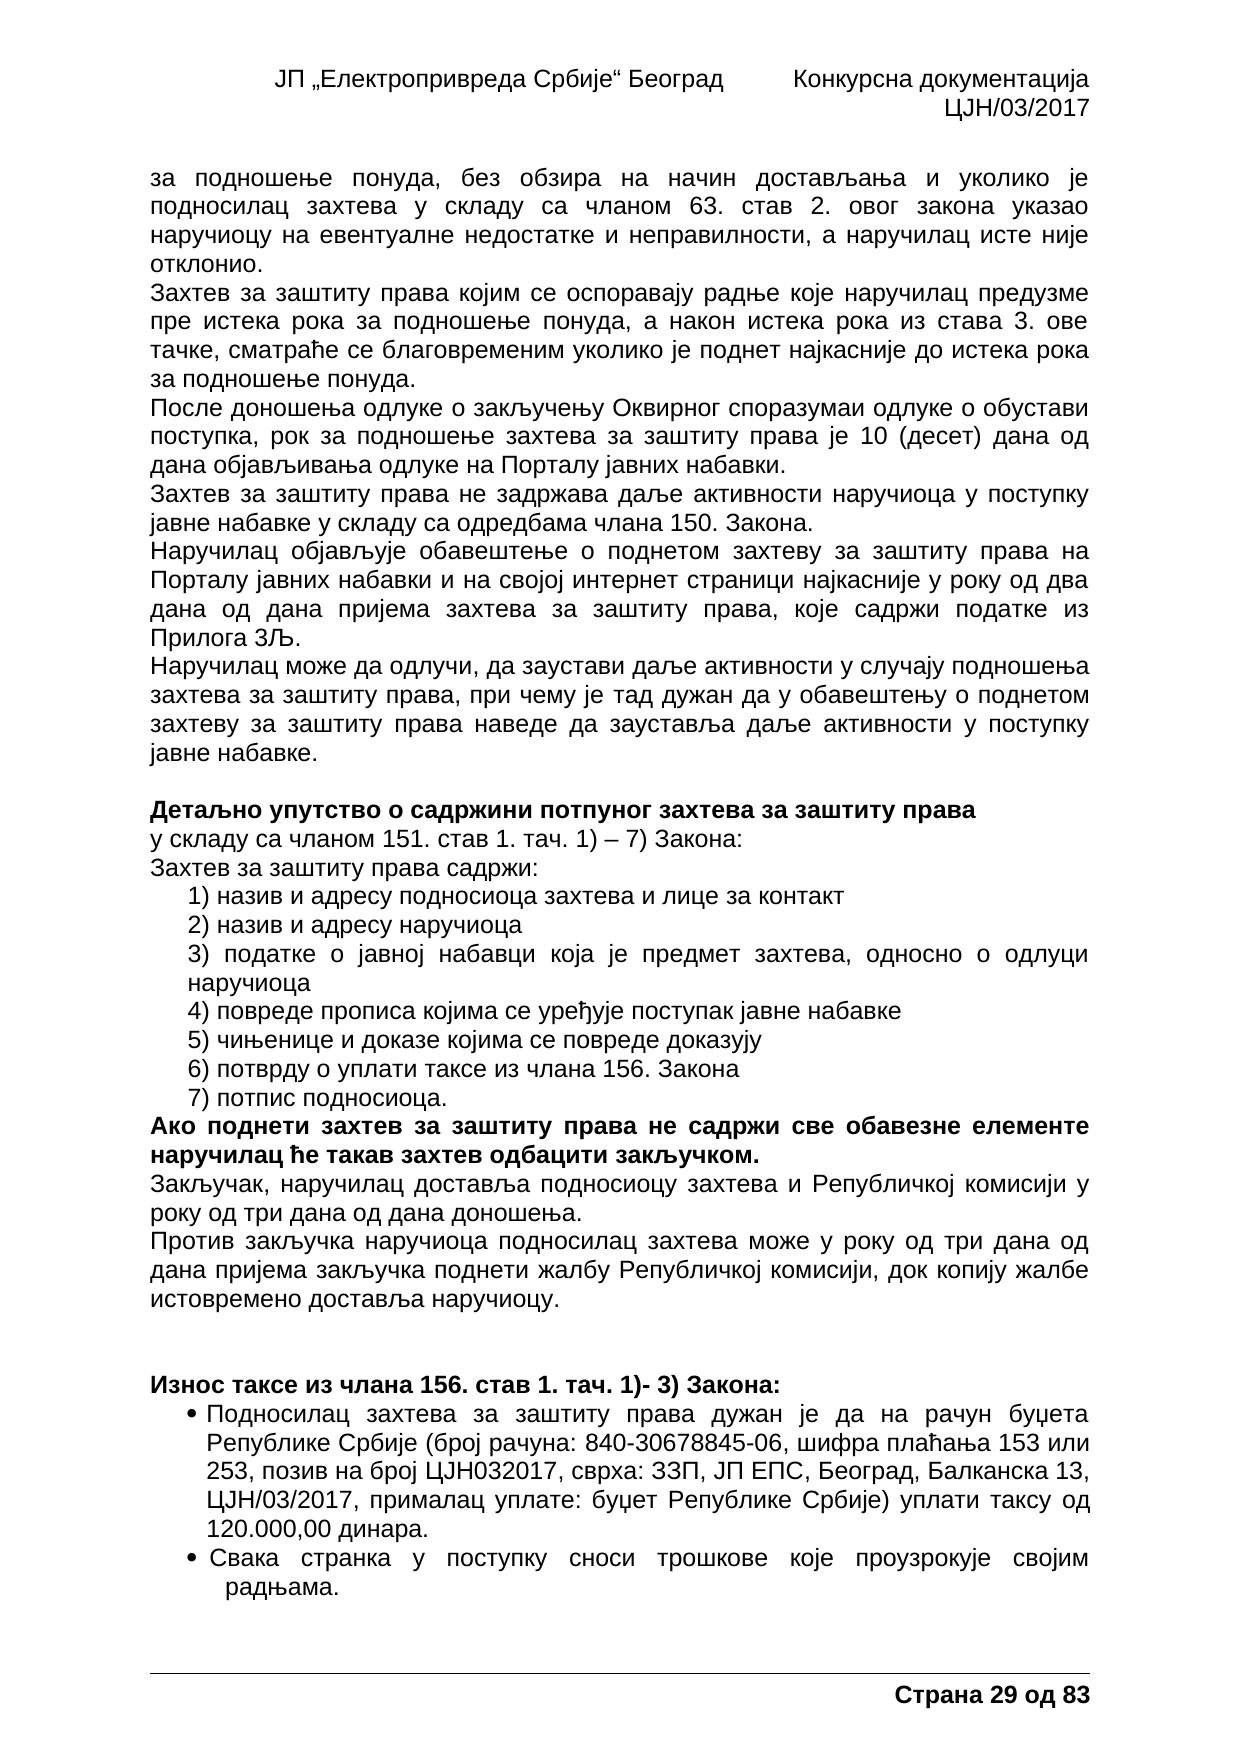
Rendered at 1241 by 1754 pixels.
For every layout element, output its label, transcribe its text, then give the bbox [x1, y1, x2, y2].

text 5) чињенице и доказе којима се повреде доказују [187, 1025, 1090, 1054]
text Закључак, наручилац доставља подносиоцу захтева и Републичкој комисији у року од три дана од дана доношења. [150, 1169, 1090, 1226]
text Ако поднети захтев за заштиту права не садржи све обавезне елементе наручилац ће такав захтев одбацити закључком. [150, 1111, 1090, 1169]
text 1) назив и адресу подносиоца захтева и лице за контакт [187, 881, 1090, 910]
text Наручилац објављује обавештење о поднетом захтеву за заштиту права на Порталу јавних набавки и на својој интернет страници најкасније у року од два дана од дана пријема захтева за заштиту права, које садржи податке из Прилога 3Љ. [150, 536, 1090, 651]
text После доношења одлуке о закључењу Оквирног споразумаи одлуке о обустави поступка, рок за подношење захтева за заштиту права је 10 (десет) дана од дана објављивања одлуке на Порталу јавних набавки. [150, 392, 1090, 479]
text Захтев за заштиту права садржи: [150, 852, 1090, 881]
text 7) потпис подносиоца. [187, 1082, 1090, 1111]
text Наручилац може да одлучи, да заустави даље активности у случају подношења захтева за заштиту права, при чему је тад дужан да у обавештењу о поднетом захтеву за заштиту права наведе да зауставља даље активности у поступку јавне набавке. [150, 651, 1090, 766]
text Захтев за заштиту права не задржава даље активности наручиоца у поступку јавне набавке у складу са одредбама члана 150. Закона. [150, 479, 1090, 536]
text 4) повреде прописа којима се уређује поступак јавне набавке [187, 996, 1090, 1025]
text 2) назив и адресу наручиоца [187, 910, 1090, 939]
text 6) потврду о уплати таксе из члана 156. Закона [187, 1054, 1090, 1082]
text 3) податке о јавној набавци која је предмет захтева, односно о одлуци наручиоца [187, 939, 1090, 996]
text Против закључка наручиоца подносилац захтева може у року од три дана од дана пријема закључка поднети жалбу Републичкој комисији, док копију жалбе истовремено доставља наручиоцу. [150, 1226, 1090, 1312]
text Износ таксе из члана 156. став 1. тач. 1)- 3) Закона: [150, 1370, 1090, 1399]
text у складу са чланом 151. став 1. тач. 1) – 7) Закона: [150, 824, 1090, 852]
list Подносилац захтева за заштиту права дужан је да на рачун буџета Републике Србије (број рачуна: 840-30678845-06, шифра плаћања 153 или 253, позив на број ЦЈН032017, сврха: ЗЗП, ЈП ЕПС, Београд, Балканска 13, ЦЈН/03/2017, прималац уплате: буџет Републике Србије) уплати таксу од 120.000,00 динара. [187, 1399, 1090, 1543]
text Детаљно упутство о садржини потпуног захтева за заштиту права [150, 795, 1090, 824]
list Свака странка у поступку сноси трошкове које проузрокује својим радњама. [187, 1543, 1090, 1600]
text Захтев за заштиту права којим се оспоравају радње које наручилац предузме пре истека рока за подношење понуда, а након истека рока из става 3. ове тачке, сматраће се благовременим уколико је поднет најкасније до истека рока за подношење понуда. [150, 277, 1090, 392]
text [150, 162, 1090, 277]
